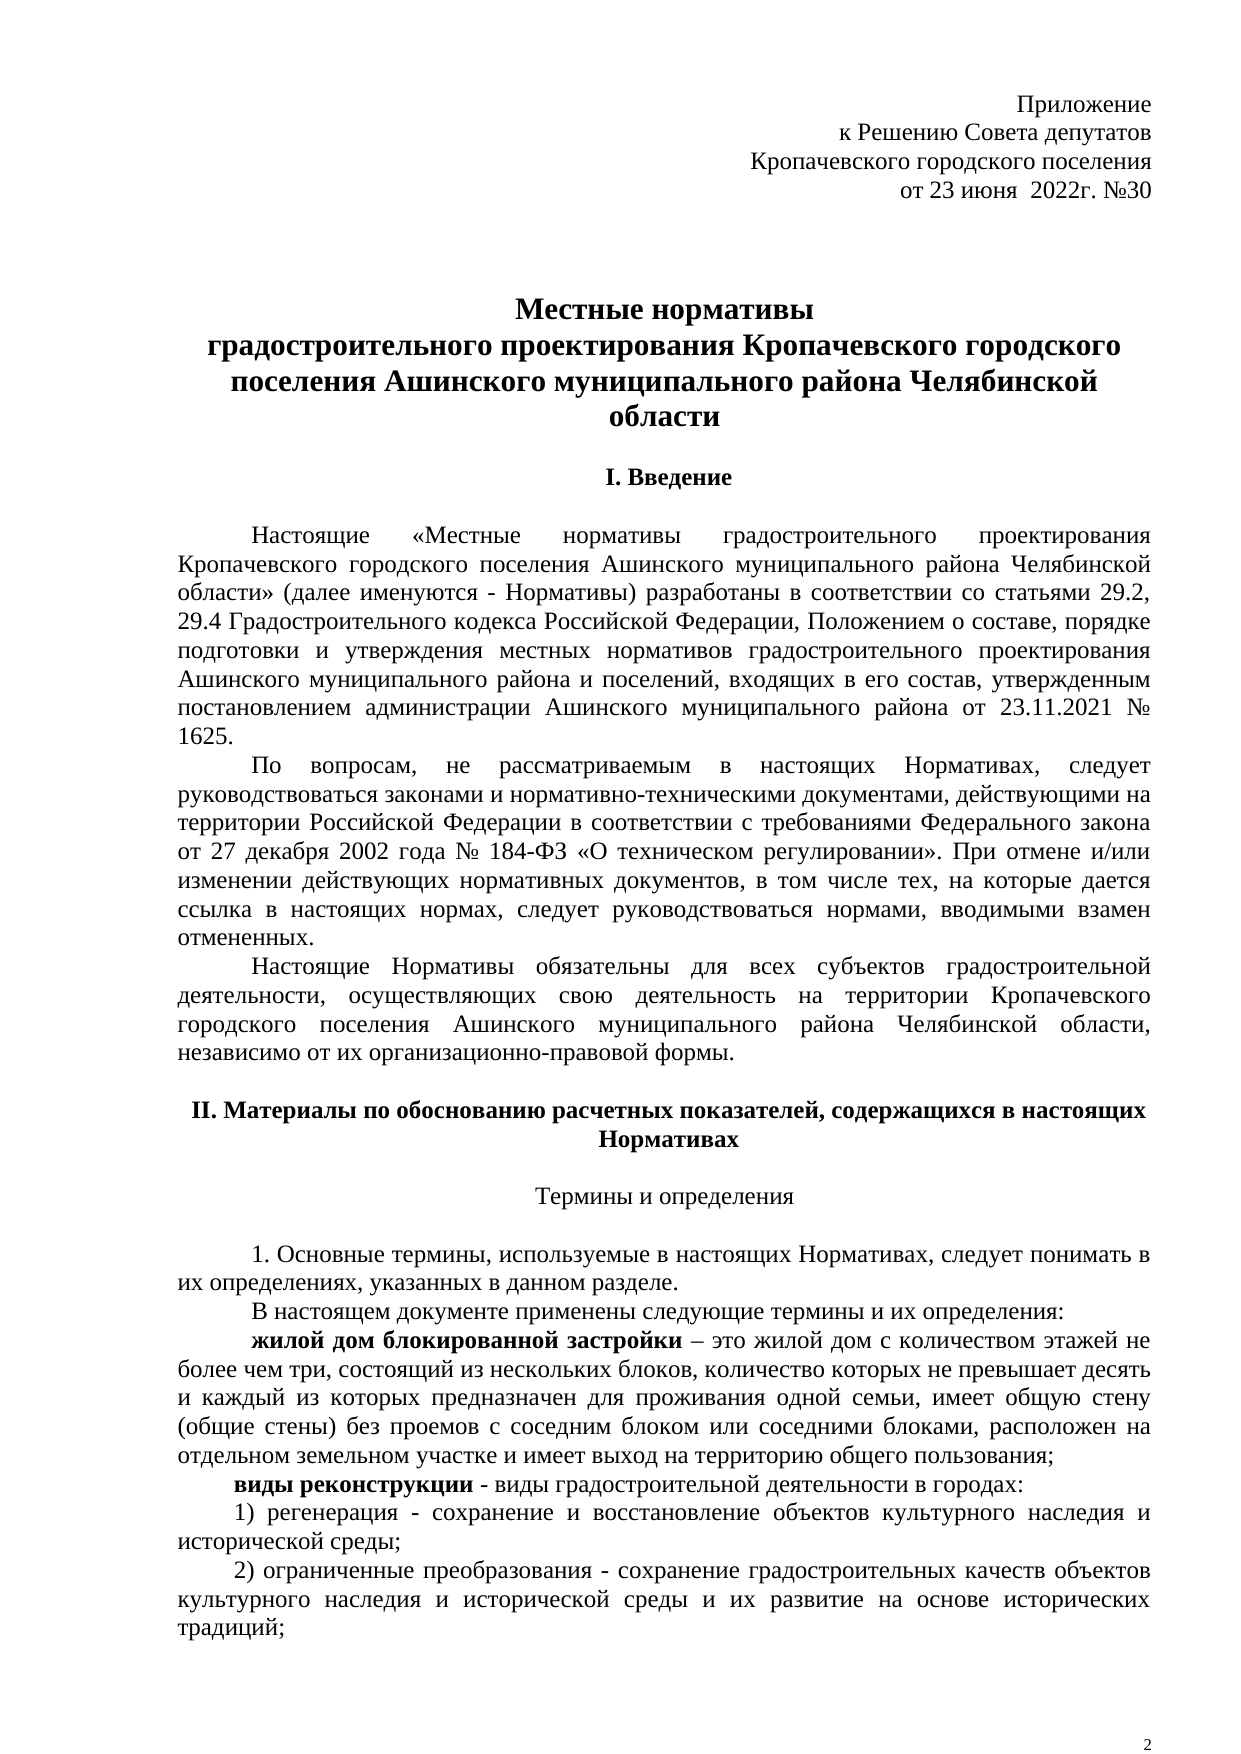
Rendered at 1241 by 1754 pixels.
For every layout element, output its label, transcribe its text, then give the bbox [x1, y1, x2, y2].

text Приложение [177, 89, 1152, 117]
text Термины и определения [177, 1181, 1152, 1210]
text к Решению Совета депутатов [177, 117, 1152, 146]
text жилой дом блокированной застройки – это жилой дом с количеством этажей не более чем три, состоящий из нескольких блоков, количество которых не превышает десять и каждый из которых предназначен для проживания одной семьи, имеет общую стену (общие стены) без проемов с соседним блоком или соседними блоками, расположен на отдельном земельном участке и имеет выход на территорию общего пользования; [177, 1325, 1152, 1469]
text Кропачевского городского поселения [177, 146, 1152, 175]
text Настоящие Нормативы обязательны для всех субъектов градостроительной деятельности, осуществляющих свою деятельность на территории Кропачевского городского поселения Ашинского муниципального района Челябинской области, независимо от их организационно-правовой формы. [177, 951, 1152, 1066]
text виды реконструкции - виды градостроительной деятельности в городах: [177, 1469, 1152, 1497]
text I. Введение [177, 462, 1160, 491]
text II. Материалы по обоснованию расчетных показателей, содержащихся в настоящих Нормативах [177, 1095, 1160, 1152]
text градостроительного проектирования Кропачевского городского поселения Ашинского муниципального района Челябинской области [177, 326, 1152, 434]
text от 23 июня 2022г. №30 [177, 175, 1152, 204]
text 1. Основные термины, используемые в настоящих Нормативах, следует понимать в их определениях, указанных в данном разделе. [177, 1239, 1152, 1296]
text 2) ограниченные преобразования - сохранение градостроительных качеств объектов культурного наследия и исторической среды и их развитие на основе исторических традиций; [177, 1555, 1152, 1641]
text По вопросам, не рассматриваемым в настоящих Нормативах, следует руководствоваться законами и нормативно-техническими документами, действующими на территории Российской Федерации в соответствии с требованиями Федерального закона от 27 декабря 2002 года № 184-ФЗ «О техническом регулировании». При отмене и/или изменении действующих нормативных документов, в том числе тех, на которые дается ссылка в настоящих нормах, следует руководствоваться нормами, вводимыми взамен отмененных. [177, 750, 1152, 951]
text 1) регенерация - сохранение и восстановление объектов культурного наследия и исторической среды; [177, 1497, 1152, 1555]
text В настоящем документе применены следующие термины и их определения: [177, 1296, 1152, 1325]
text Настоящие «Местные нормативы градостроительного проектирования Кропачевского городского поселения Ашинского муниципального района Челябинской области» (далее именуются - Нормативы) разработаны в соответствии со статьями 29.2, 29.4 Градостроительного кодекса Российской Федерации, Положением о составе, порядке подготовки и утверждения местных нормативов градостроительного проектирования Ашинского муниципального района и поселений, входящих в его состав, утвержденным постановлением администрации Ашинского муниципального района от 23.11.2021 № 1625. [177, 520, 1152, 750]
text Местные нормативы [177, 290, 1152, 326]
